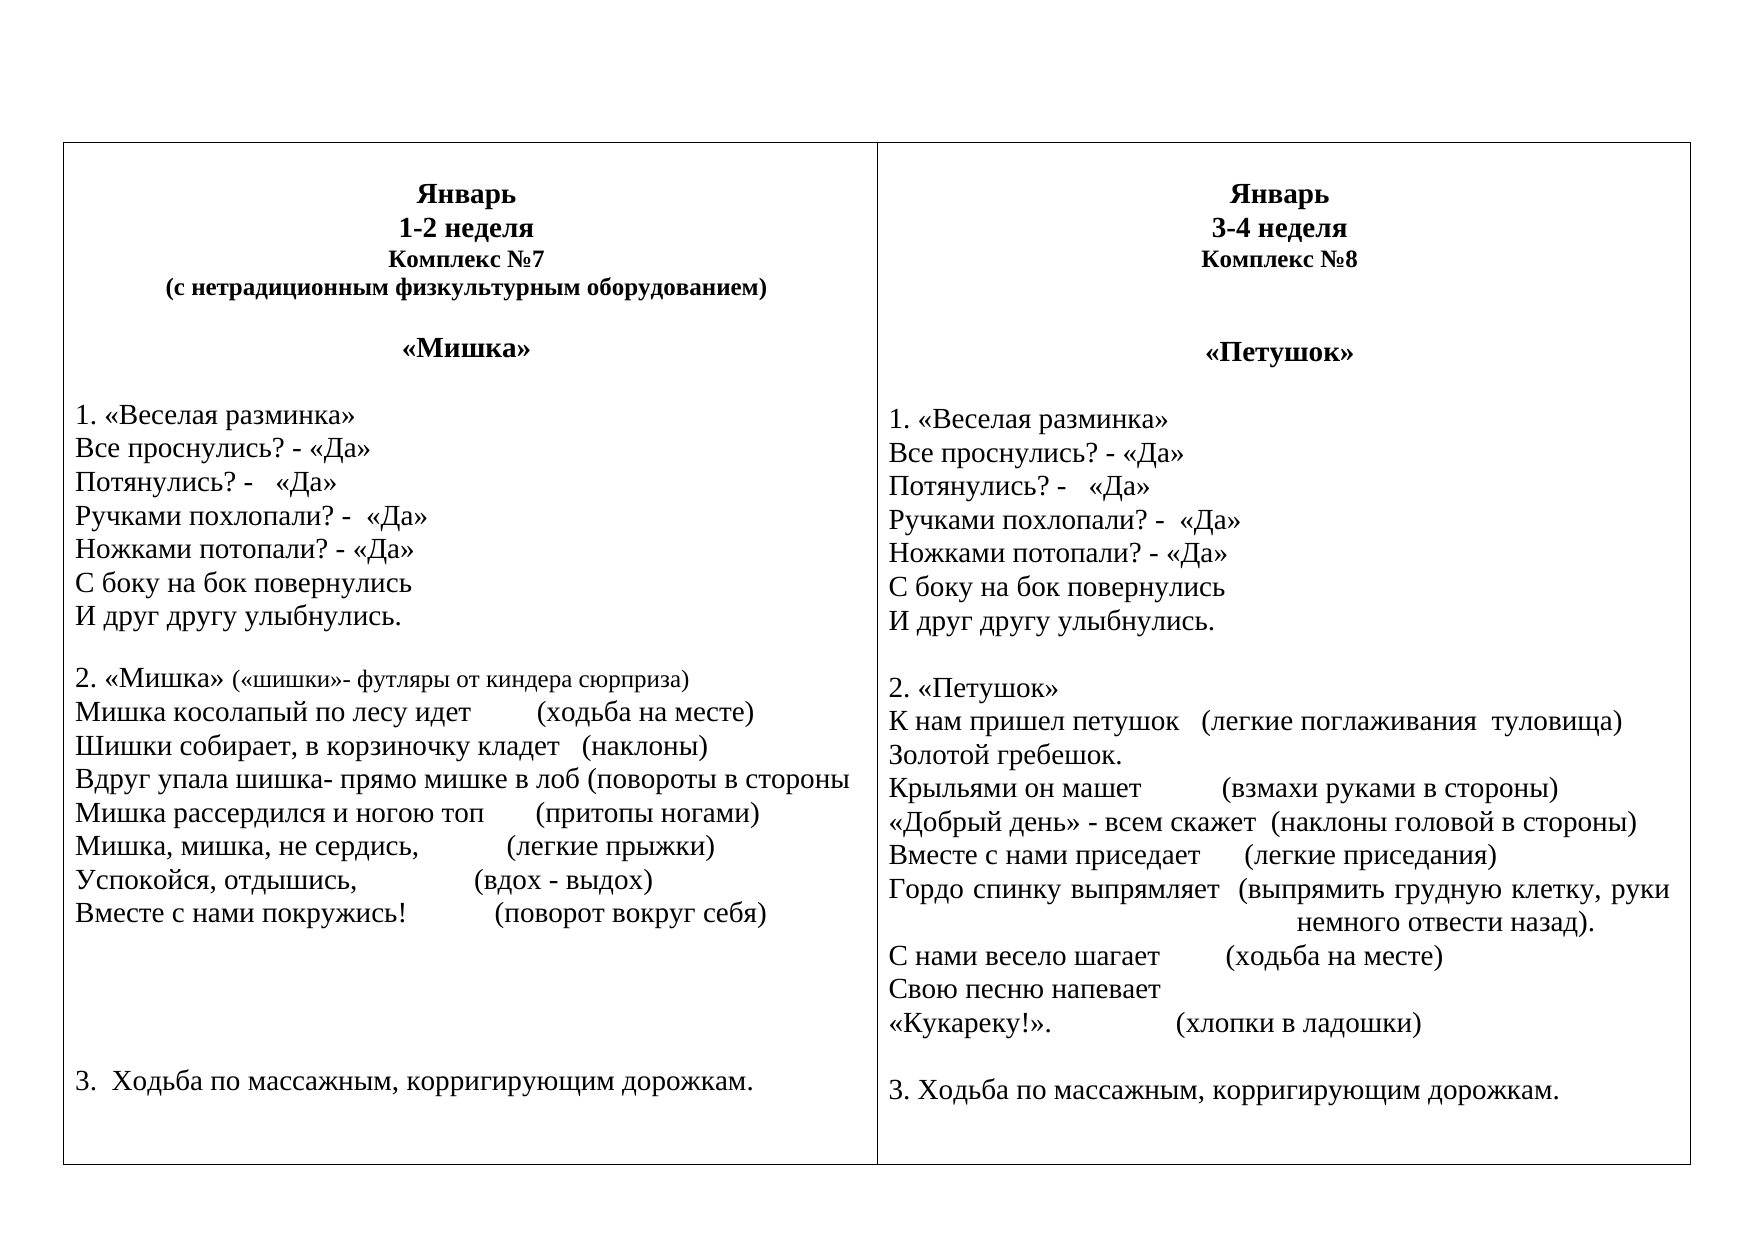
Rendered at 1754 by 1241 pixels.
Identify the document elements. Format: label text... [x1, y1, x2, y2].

table_header Январь 3-4 неделя Комплекс №8 «Петушок» 1. «Веселая разминка» Все проснулись? - «Да» Потянулись? - «Да» Ручками похлопали? - «Да» Ножками потопали? - «Да» С боку на бок повернулись И друг другу улыбнулись. 2. «Петушок» К нам пришел петушок (легкие поглаживания туловища) Золотой гребешок. Крыльями он машет (взмахи руками в стороны) «Добрый день» - всем скажет (наклоны головой в стороны) Вместе с нами приседает (легкие приседания) Гордо спинку выпрямляет (выпрямить грудную клетку, руки немного отвести назад). С нами весело шагает (ходьба на месте) Свою песню напевает «Кукареку!». (хлопки в ладошки) 3. Ходьба по массажным, корригирующим дорожкам. [878, 143, 1690, 1164]
table_header Январь 1-2 неделя Комплекс №7 (с нетрадиционным физкультурным оборудованием) «Мишка» 1. «Веселая разминка» Все проснулись? - «Да» Потянулись? - «Да» Ручками похлопали? - «Да» Ножками потопали? - «Да» С боку на бок повернулись И друг другу улыбнулись. «Мишка» («шишки»- футляры от киндера сюрприза) Мишка косолапый по лесу идет (ходьба на месте) Шишки собирает, в корзиночку кладет (наклоны) Вдруг упала шишка- прямо мишке в лоб (повороты в стороны Мишка рассердился и ногою топ (притопы ногами) Мишка, мишка, не сердись, (легкие прыжки) Успокойся, отдышись, (вдох - выдох) Вместе с нами покружись! (поворот вокруг себя) 3. Ходьба по массажным, корригирующим дорожкам. [64, 143, 877, 1164]
